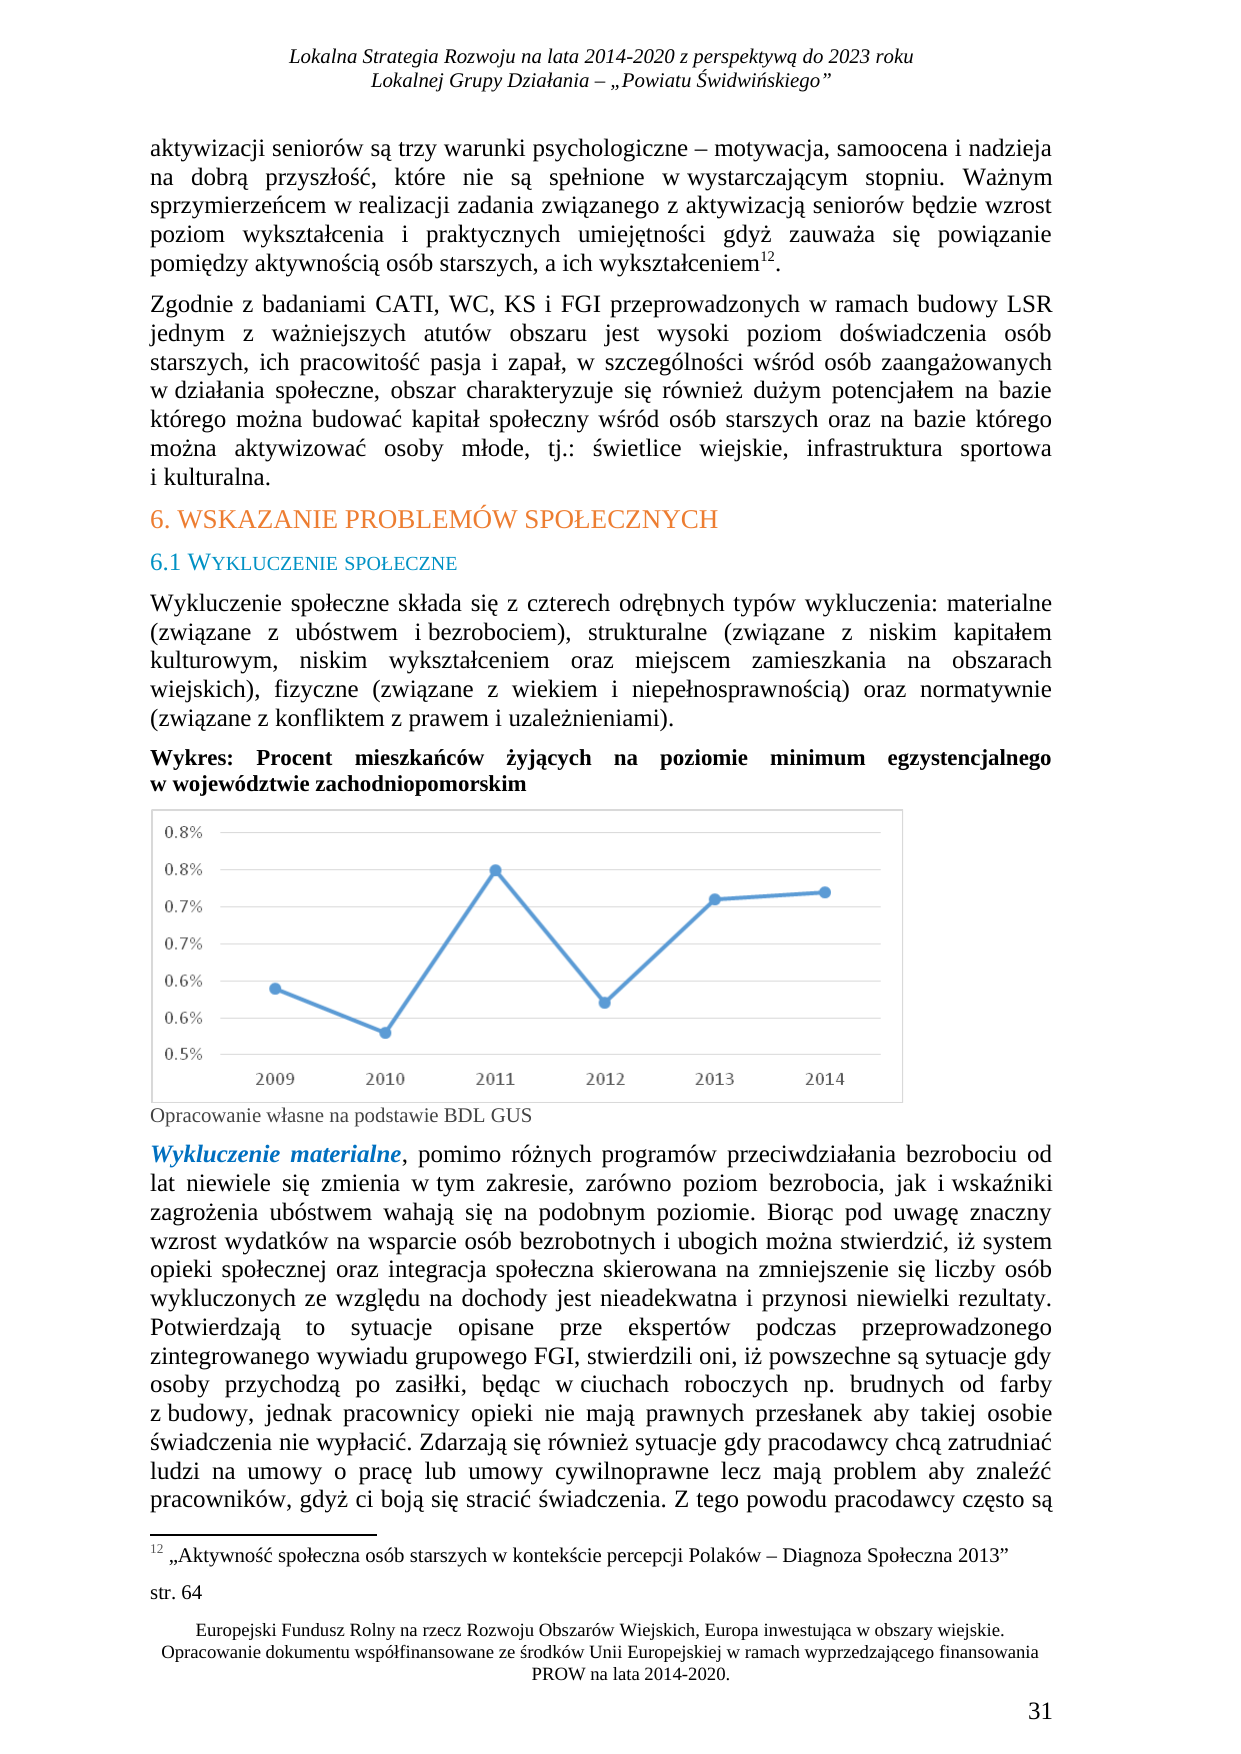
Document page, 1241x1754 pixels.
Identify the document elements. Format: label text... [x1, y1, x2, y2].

subtitle 6.1 Wykluczenie społeczne [150, 547, 1053, 575]
text Wykres: Procent mieszkańców żyjących na poziomie minimum egzystencjalnego w województwie zachodniopomorskim [150, 744, 1053, 797]
picture [150, 809, 904, 1103]
text Wykluczenie społeczne składa się z czterech odrębnych typów wykluczenia: materialne (związane z ubóstwem i bezrobociem), strukturalne (związane z niskim kapitałem kulturowym, niskim wykształceniem oraz miejscem zamieszkania na obszarach wiejskich), fizyczne (związane z wiekiem i niepełnosprawnością) oraz normatywnie (związane z konfliktem z prawem i uzależnieniami). [150, 588, 1053, 732]
subtitle 6. Wskazanie problemów społecznych [150, 503, 1053, 534]
picture [262, 557, 266, 569]
text Zgodnie z badaniami CATI, WC, KS i FGI przeprowadzonych w ramach budowy LSR jednym z ważniejszych atutów obszaru jest wysoki poziom doświadczenia osób starszych, ich pracowitość pasja i zapał, w szczególności wśród osób zaangażowanych w działania społeczne, obszar charakteryzuje się również dużym potencjałem na bazie którego można budować kapitał społeczny wśród osób starszych oraz na bazie którego można aktywizować osoby młode, tj.: świetlice wiejskie, infrastruktura sportowa i kulturalna. [150, 289, 1053, 490]
text Opracowanie własne na podstawie BDL GUS [150, 1103, 1053, 1127]
